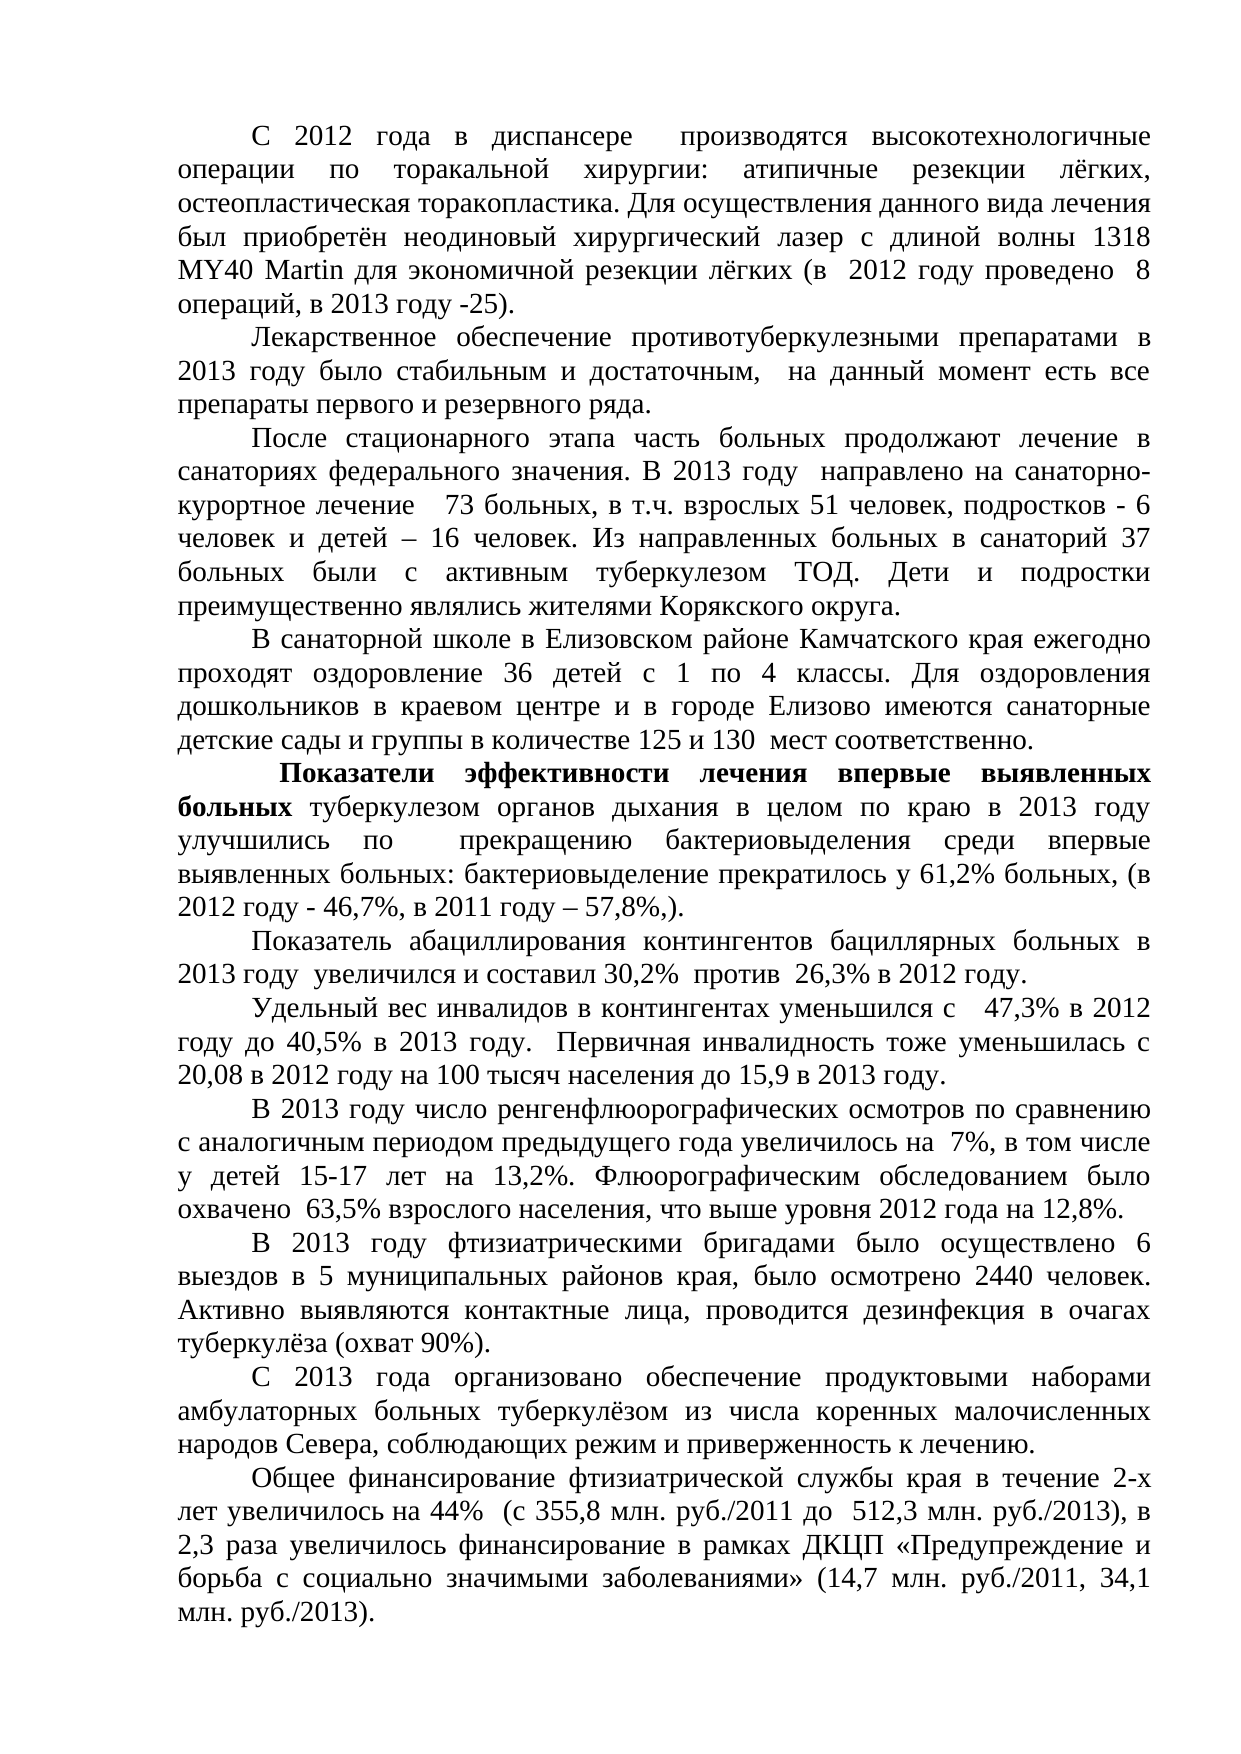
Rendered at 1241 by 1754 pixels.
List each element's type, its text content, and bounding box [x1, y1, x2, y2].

text Общее финансирование фтизиатрической службы края в течение 2-х лет увеличилось на 44% (с 355,8 млн. руб./2011 до 512,3 млн. руб./2013), в 2,3 раза увеличилось финансирование в рамках ДКЦП «Предупреждение и борьба с социально значимыми заболеваниями» (14,7 млн. руб./2011, 34,1 млн. руб./2013). [177, 1460, 1152, 1627]
text Показатели эффективности лечения впервые выявленных больных туберкулезом органов дыхания в целом по краю в 2013 году улучшились по прекращению бактериовыделения среди впервые выявленных больных: бактериовыделение прекратилось у 61,2% больных, (в 2012 году - 46,7%, в 2011 году – 57,8%,). [177, 755, 1152, 923]
text В 2013 году фтизиатрическими бригадами было осуществлено 6 выездов в 5 муниципальных районов края, было осмотрено 2440 человек. Активно выявляются контактные лица, проводится дезинфекция в очагах туберкулёза (охват 90%). [177, 1225, 1152, 1359]
text Удельный вес инвалидов в контингентах уменьшился с 47,3% в 2012 году до 40,5% в 2013 году. Первичная инвалидность тоже уменьшилась с 20,08 в 2012 году на 100 тысяч населения до 15,9 в 2013 году. [177, 990, 1152, 1091]
text В санаторной школе в Елизовском районе Камчатского края ежегодно проходят оздоровление 36 детей с 1 по 4 классы. Для оздоровления дошкольников в краевом центре и в городе Елизово имеются санаторные детские сады и группы в количестве 125 и 130 мест соответственно. [177, 621, 1152, 755]
text После стационарного этапа часть больных продолжают лечение в санаториях федерального значения. В 2013 году направлено на санаторно-курортное лечение 73 больных, в т.ч. взрослых 51 человек, подростков - 6 человек и детей – 16 человек. Из направленных больных в санаторий 37 больных были с активным туберкулезом ТОД. Дети и подростки преимущественно являлись жителями Корякского округа. [177, 420, 1152, 621]
text С 2012 года в диспансере производятся высокотехнологичные операции по торакальной хирургии: атипичные резекции лёгких, остеопластическая торакопластика. Для осуществления данного вида лечения был приобретён неодиновый хирургический лазер с длиной волны 1318 MY40 Martin для экономичной резекции лёгких (в 2012 году проведено 8 операций, в 2013 году -25). [177, 118, 1152, 319]
text Лекарственное обеспечение противотуберкулезными препаратами в 2013 году было стабильным и достаточным, на данный момент есть все препараты первого и резервного ряда. [177, 319, 1152, 420]
text Показатель абациллирования контингентов бациллярных больных в 2013 году увеличился и составил 30,2% против 26,3% в 2012 году. [177, 923, 1152, 990]
text С 2013 года организовано обеспечение продуктовыми наборами амбулаторных больных туберкулёзом из числа коренных малочисленных народов Севера, соблюдающих режим и приверженность к лечению. [177, 1359, 1152, 1460]
text В 2013 году число ренгенфлюорографических осмотров по сравнению с аналогичным периодом предыдущего года увеличилось на 7%, в том числе у детей 15-17 лет на 13,2%. Флюорографическим обследованием было охвачено 63,5% взрослого населения, что выше уровня 2012 года на 12,8%. [177, 1091, 1152, 1225]
